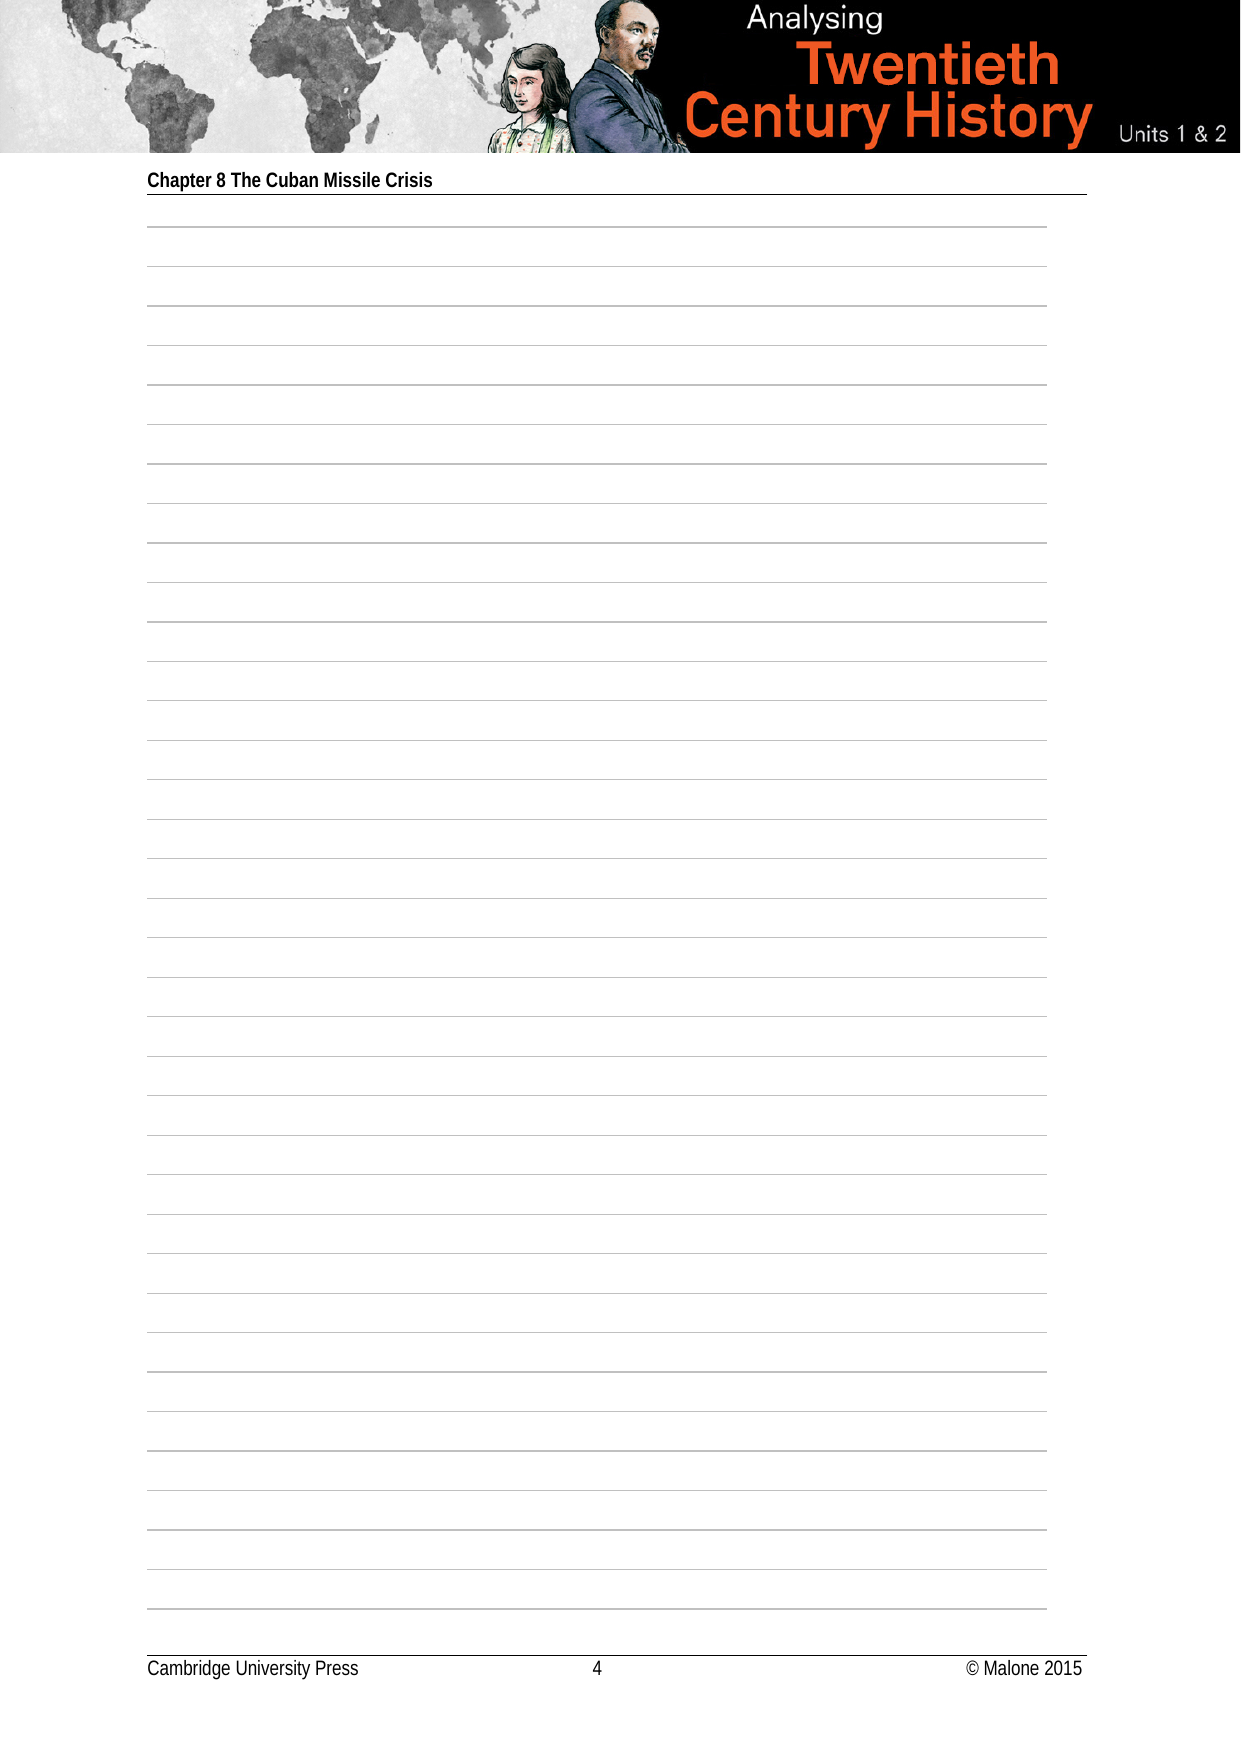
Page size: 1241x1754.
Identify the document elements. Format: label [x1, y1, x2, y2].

picture [0, 0, 1241, 153]
